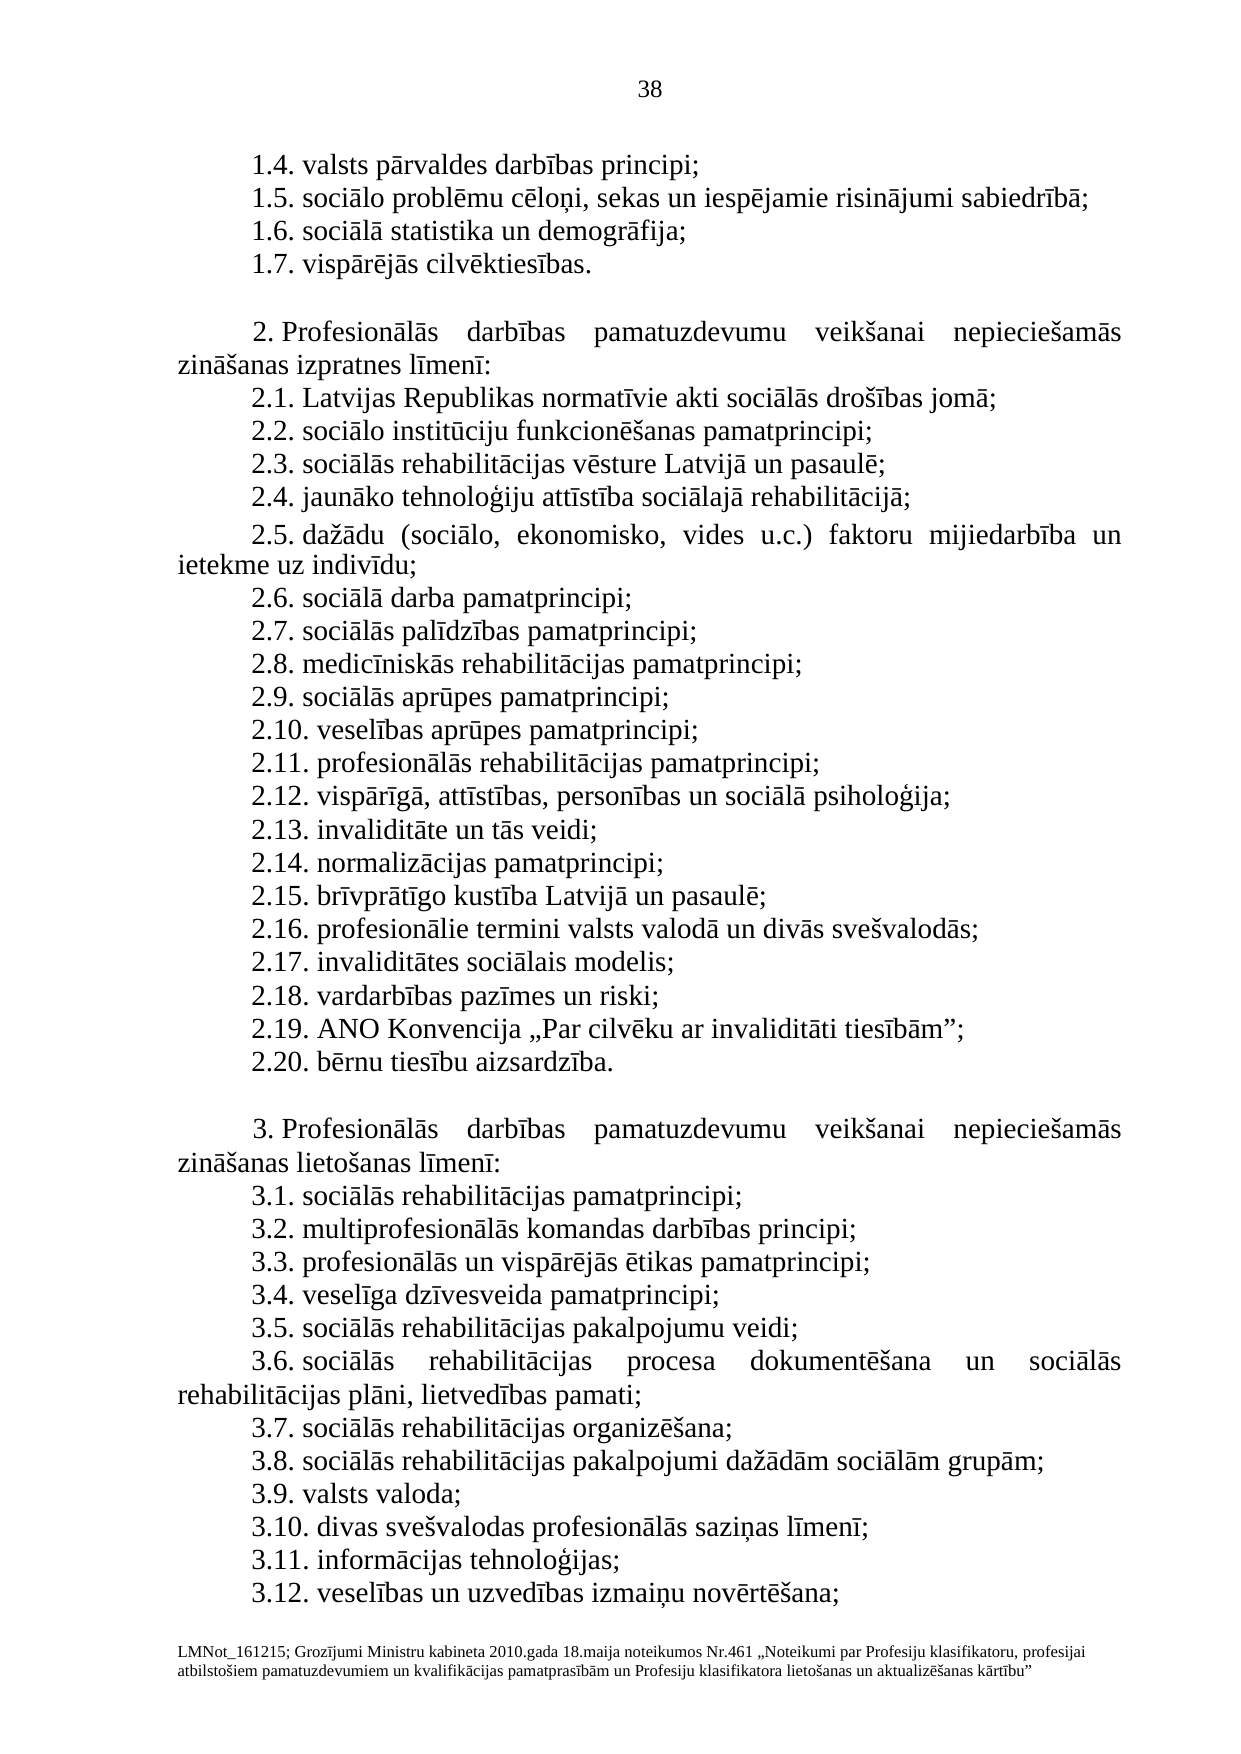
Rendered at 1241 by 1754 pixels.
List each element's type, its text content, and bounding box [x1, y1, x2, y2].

text 1.6. sociālā statistika un demogrāfija; [177, 214, 1122, 247]
text 2.17. invaliditātes sociālais modelis; [177, 945, 1122, 978]
text 2.7. sociālās palīdzības pamatprincipi; [177, 614, 1122, 647]
text 1.7. vispārējās cilvēktiesības. [177, 247, 1122, 280]
text 2.5. dažādu (sociālo, ekonomisko, vides u.c.) faktoru mijiedarbība un ietekme uz indivīdu; [177, 520, 1122, 581]
text 3. Profesionālās darbības pamatuzdevumu veikšanai nepieciešamās zināšanas lietošanas līmenī: [177, 1111, 1122, 1178]
text 2.18. vardarbības pazīmes un riski; [177, 978, 1122, 1012]
text 2.20. bērnu tiesību aizsardzība. [177, 1045, 1122, 1078]
text 2.19. ANO Konvencija „Par cilvēku ar invaliditāti tiesībām”; [177, 1012, 1122, 1045]
text 2.13. invaliditāte un tās veidi; [177, 813, 1122, 846]
text 3.9. valsts valoda; [177, 1477, 1122, 1510]
text 2.14. normalizācijas pamatprincipi; [177, 846, 1122, 879]
text 3.7. sociālās rehabilitācijas organizēšana; [177, 1411, 1122, 1444]
text 3.8. sociālās rehabilitācijas pakalpojumi dažādām sociālām grupām; [177, 1444, 1122, 1477]
text 3.1. sociālās rehabilitācijas pamatprincipi; [177, 1178, 1122, 1212]
text 3.11. informācijas tehnoloģijas; [177, 1543, 1122, 1576]
text 2.10. veselības aprūpes pamatprincipi; [177, 713, 1122, 746]
text 2.6. sociālā darba pamatprincipi; [177, 581, 1122, 614]
text 2.1. Latvijas Republikas normatīvie akti sociālās drošības jomā; [177, 381, 1122, 414]
text 3.4. veselīga dzīvesveida pamatprincipi; [177, 1278, 1122, 1311]
text 2.11. profesionālās rehabilitācijas pamatprincipi; [177, 746, 1122, 779]
text 2.4. jaunāko tehnoloģiju attīstība sociālajā rehabilitācijā; [177, 480, 1122, 513]
text 2.8. medicīniskās rehabilitācijas pamatprincipi; [177, 647, 1122, 680]
text 3.3. profesionālās un vispārējās ētikas pamatprincipi; [177, 1245, 1122, 1278]
text 3.10. divas svešvalodas profesionālās saziņas līmenī; [177, 1510, 1122, 1543]
text 2.2. sociālo institūciju funkcionēšanas pamatprincipi; [177, 414, 1122, 447]
text 3.5. sociālās rehabilitācijas pakalpojumu veidi; [177, 1311, 1122, 1344]
text 2. Profesionālās darbības pamatuzdevumu veikšanai nepieciešamās zināšanas izpratnes līmenī: [177, 314, 1122, 381]
text 1.4. valsts pārvaldes darbības principi; [177, 148, 1122, 181]
text 2.15. brīvprātīgo kustība Latvijā un pasaulē; [177, 879, 1122, 912]
text 3.2. multiprofesionālās komandas darbības principi; [177, 1212, 1122, 1245]
text 2.12. vispārīgā, attīstības, personības un sociālā psiholoģija; [177, 779, 1122, 812]
text 2.3. sociālās rehabilitācijas vēsture Latvijā un pasaulē; [177, 447, 1122, 480]
text 3.6. sociālās rehabilitācijas procesa dokumentēšana un sociālās rehabilitācijas plāni, lietvedības pamati; [177, 1344, 1122, 1411]
text 2.9. sociālās aprūpes pamatprincipi; [177, 680, 1122, 713]
text 2.16. profesionālie termini valsts valodā un divās svešvalodās; [177, 912, 1122, 945]
text 1.5. sociālo problēmu cēloņi, sekas un iespējamie risinājumi sabiedrībā; [177, 181, 1122, 214]
text 3.12. veselības un uzvedības izmaiņu novērtēšana; [177, 1576, 1122, 1609]
